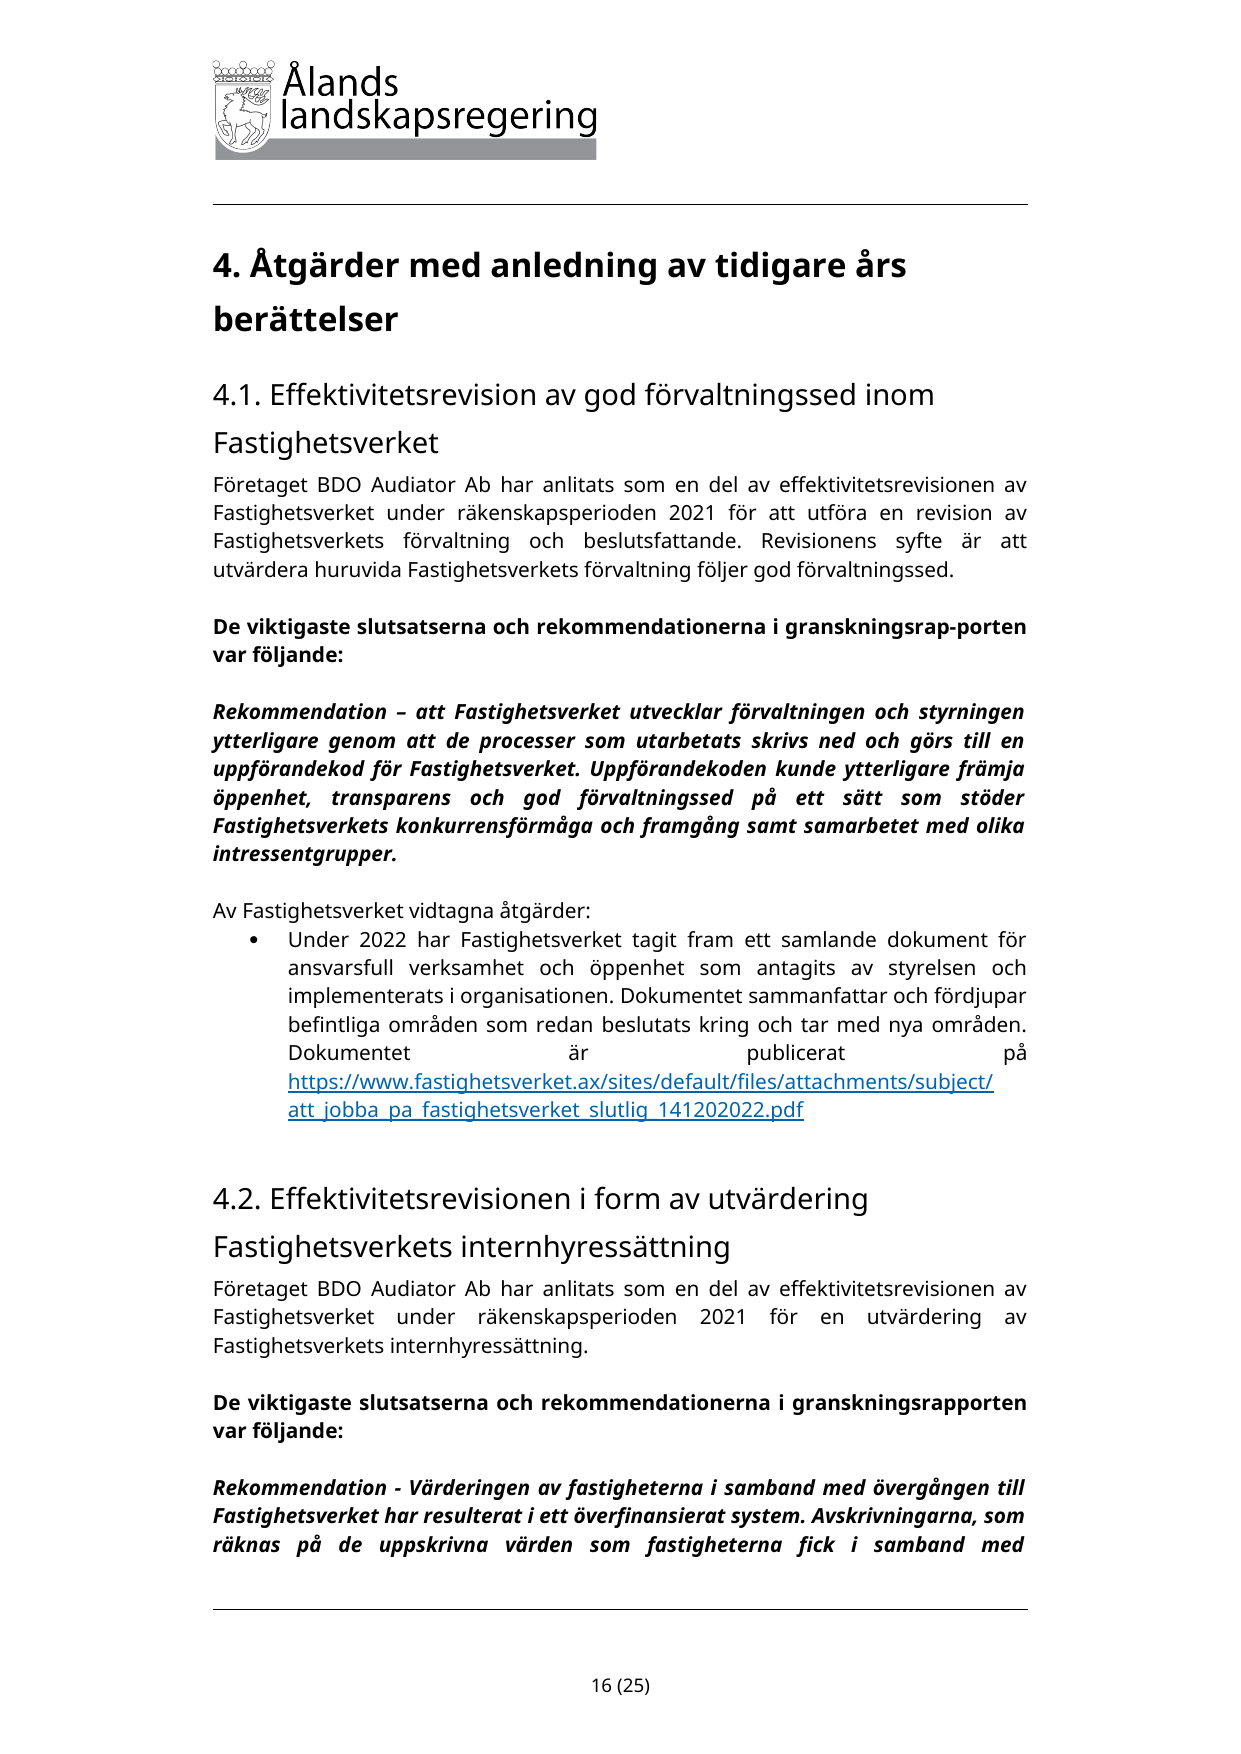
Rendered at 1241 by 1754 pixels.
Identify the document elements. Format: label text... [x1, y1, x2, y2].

text De viktigaste slutsatserna och rekommendationerna i granskningsrapporten var följande: [213, 1388, 1028, 1444]
text Företaget BDO Audiator Ab har anlitats som en del av effektivitetsrevisionen av Fastighetsverket under räkenskapsperioden 2021 för en utvärdering av Fastighetsverkets internhyressättning. [213, 1274, 1028, 1359]
picture [212, 59, 597, 160]
subtitle 4.2. Effektivitetsrevisionen i form av utvärdering Fastighetsverkets internhyressättning [213, 1179, 1028, 1266]
text De viktigaste slutsatserna och rekommendationerna i granskningsrap-porten var följande: [213, 612, 1028, 669]
subtitle 4. Åtgärder med anledning av tidigare års berättelser [213, 242, 1028, 342]
text Av Fastighetsverket vidtagna åtgärder: [213, 896, 1028, 925]
text Rekommendation – att Fastighetsverket utvecklar förvaltningen och styrningen ytterligare genom att de processer som utarbetats skrivs ned och görs till en uppförandekod för Fastighetsverket. Uppförandekoden kunde ytterligare främja öppenhet, transparens och god förvaltningssed på ett sätt som stöder Fastighetsverkets konkurrensförmåga och framgång samt samarbetet med olika intressentgrupper. [213, 697, 1028, 868]
list Under 2022 har Fastighetsverket tagit fram ett samlande dokument för ansvarsfull verksamhet och öppenhet som antagits av styrelsen och implementerats i organisationen. Dokumentet sammanfattar och fördjupar befintliga områden som redan beslutats kring och tar med nya områden. Dokumentet är publicerat på https://www.fastighetsverket.ax/sites/default/files/attachments/subject/att_jobba_pa_fastighetsverket_slutlig_141202022.pdf [250, 925, 1028, 1124]
text Företaget BDO Audiator Ab har anlitats som en del av effektivitetsrevisionen av Fastighetsverket under räkenskapsperioden 2021 för att utföra en revision av Fastighetsverkets förvaltning och beslutsfattande. Revisionens syfte är att utvärdera huruvida Fastighetsverkets förvaltning följer god förvaltningssed. [213, 470, 1028, 583]
subtitle 4.1. Effektivitetsrevision av god förvaltningssed inom Fastighetsverket [213, 374, 1028, 462]
